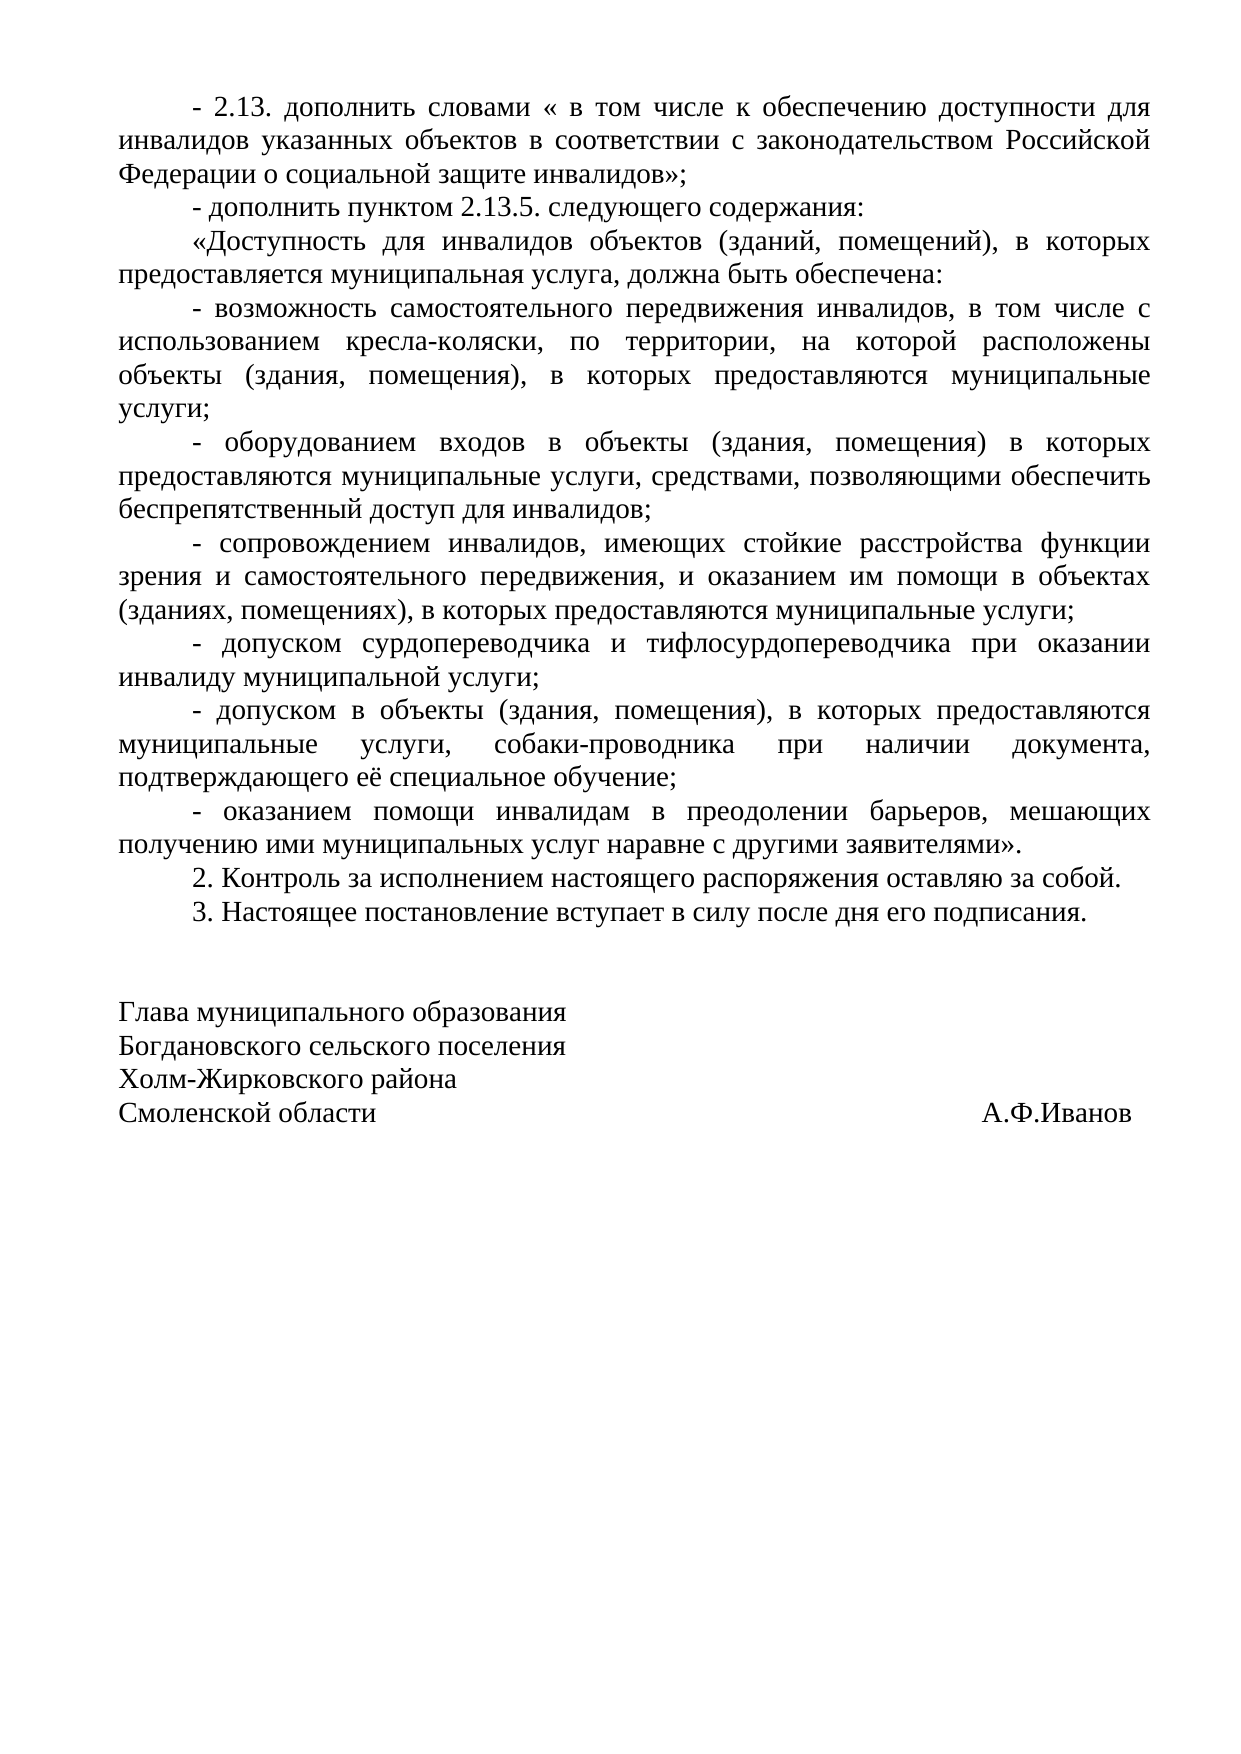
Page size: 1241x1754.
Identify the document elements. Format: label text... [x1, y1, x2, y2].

text Богдановского сельского поселения [118, 1028, 1152, 1061]
text Смоленской области А.Ф.Иванов [118, 1095, 1152, 1128]
list - сопровождением инвалидов, имеющих стойкие расстройства функции зрения и самостоятельного передвижения, и оказанием им помощи в объектах (зданиях, помещениях), в которых предоставляются муниципальные услуги; [118, 525, 1152, 625]
list «Доступность для инвалидов объектов (зданий, помещений), в которых предоставляется муниципальная услуга, должна быть обеспечена: [118, 223, 1152, 290]
list 2. Контроль за исполнением настоящего распоряжения оставляю за собой. [118, 860, 1152, 894]
list - оказанием помощи инвалидам в преодолении барьеров, мешающих получению ими муниципальных услуг наравне с другими заявителями». [118, 793, 1152, 860]
list - возможность самостоятельного передвижения инвалидов, в том числе с использованием кресла-коляски, по территории, на которой расположены объекты (здания, помещения), в которых предоставляются муниципальные услуги; [118, 290, 1152, 424]
list - допуском в объекты (здания, помещения), в которых предоставляются муниципальные услуги, собаки-проводника при наличии документа, подтверждающего её специальное обучение; [118, 692, 1152, 793]
list 3. Настоящее постановление вступает в силу после дня его подписания. [118, 894, 1152, 927]
list - 2.13. дополнить словами « в том числе к обеспечению доступности для инвалидов указанных объектов в соответствии с законодательством Российской Федерации о социальной защите инвалидов»; [118, 89, 1152, 189]
list - оборудованием входов в объекты (здания, помещения) в которых предоставляются муниципальные услуги, средствами, позволяющими обеспечить беспрепятственный доступ для инвалидов; [118, 424, 1152, 525]
list - дополнить пунктом 2.13.5. следующего содержания: [118, 189, 1152, 223]
list - допуском сурдопереводчика и тифлосурдопереводчика при оказании инвалиду муниципальной услуги; [118, 625, 1152, 692]
text Холм-Жирковского района [118, 1061, 1152, 1095]
text Глава муниципального образования [118, 994, 1152, 1028]
